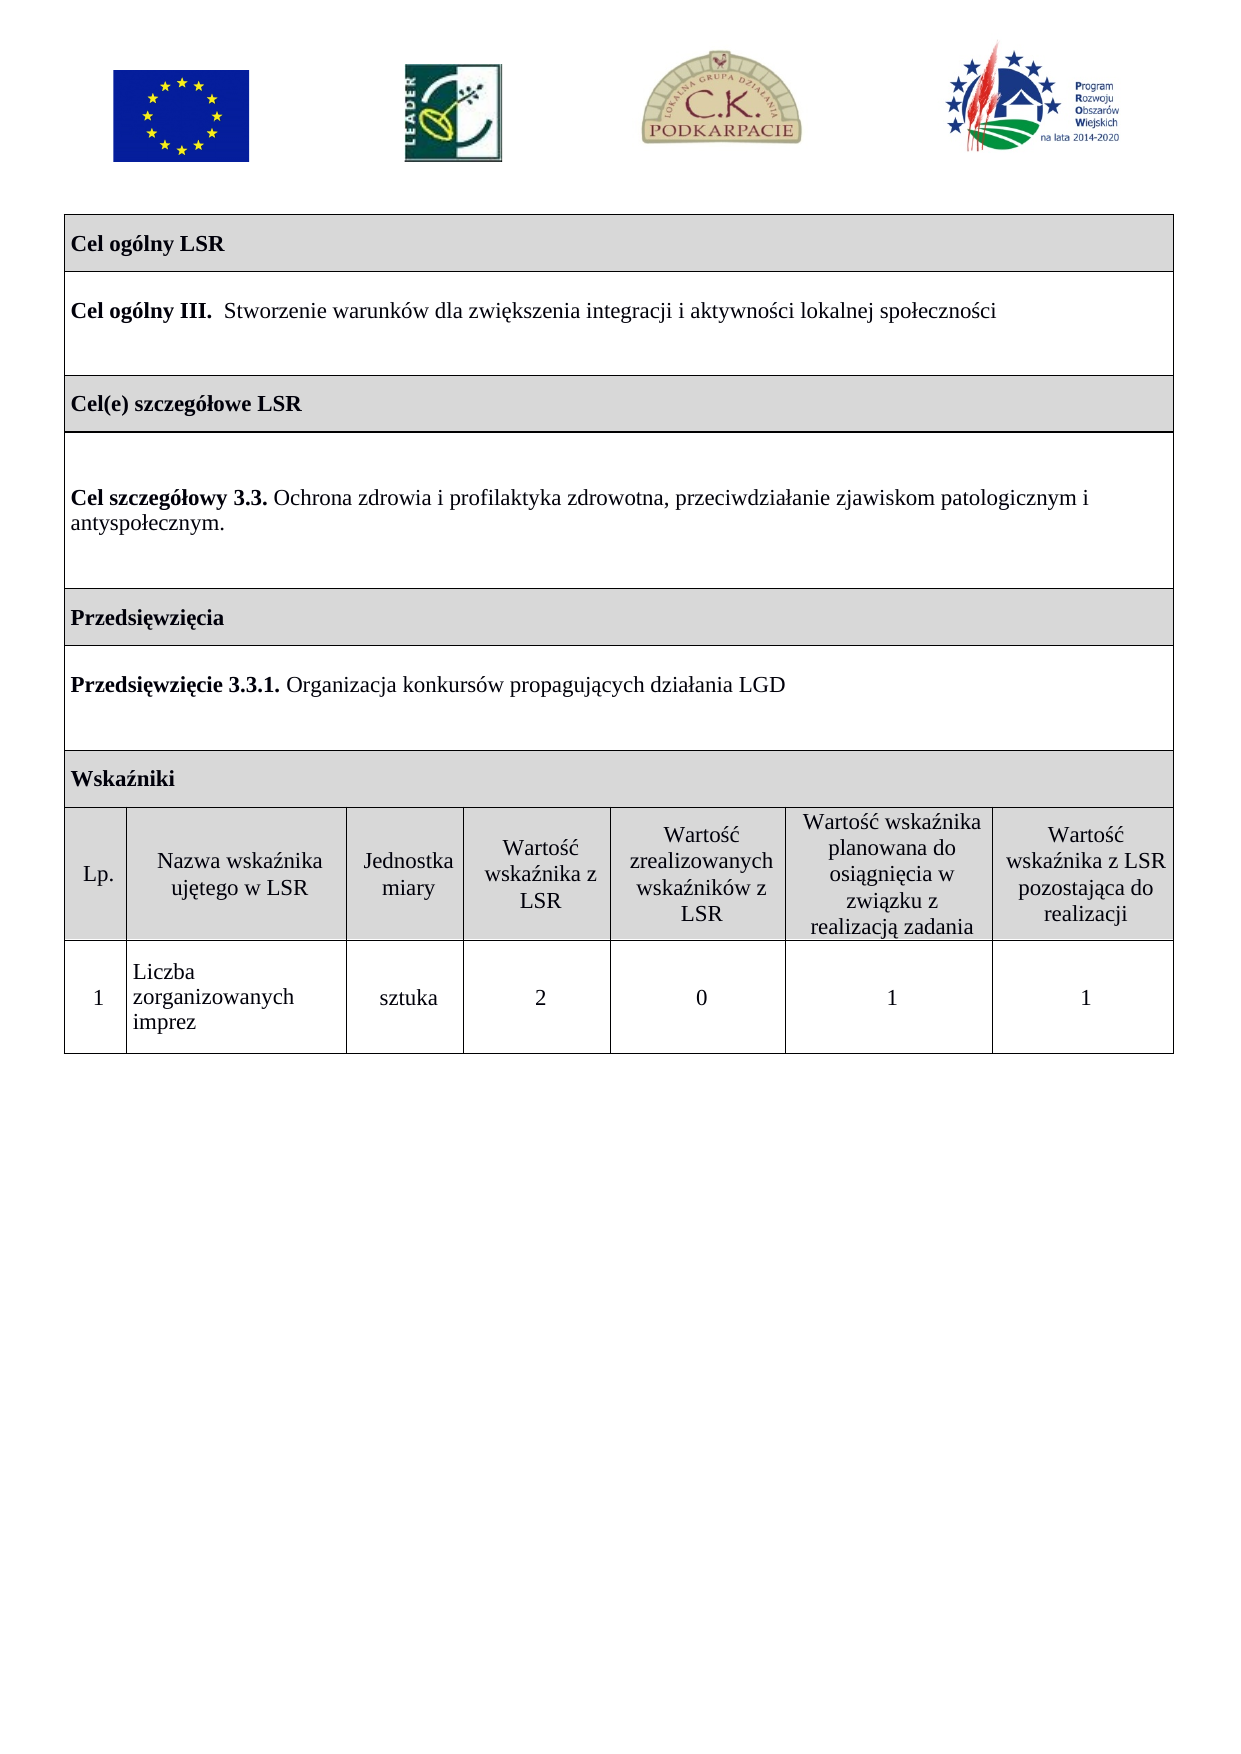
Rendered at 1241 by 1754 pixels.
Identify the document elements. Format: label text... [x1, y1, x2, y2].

table_header Cel ogólny LSR [65, 215, 1173, 271]
picture [621, 30, 814, 162]
picture [937, 33, 1133, 162]
picture [404, 64, 503, 162]
table_cell 1 [65, 941, 126, 1053]
table_cell Wartość wskaźnika z LSR [464, 808, 610, 939]
table_cell 2 [464, 941, 610, 1053]
table_cell 1 [786, 941, 992, 1053]
picture [113, 70, 250, 162]
table_cell Lp. [65, 808, 126, 939]
table_cell Wskaźniki [65, 751, 1173, 807]
table_cell Cel(e) szczegółowe LSR [65, 376, 1173, 431]
table_cell Cel ogólny III. Stworzenie warunków dla zwiększenia integracji i aktywności lokalnej społeczności [65, 272, 1173, 374]
table_cell Przedsięwzięcia [65, 589, 1173, 645]
table_cell Jednostka miary [347, 808, 463, 939]
table_cell Przedsięwzięcie 3.3.1. Organizacja konkursów propagujących działania LGD [65, 646, 1173, 750]
table_cell Cel szczegółowy 3.3. Ochrona zdrowia i profilaktyka zdrowotna, przeciwdziałanie zjawiskom patologicznym i antyspołecznym. [65, 433, 1173, 588]
table_cell Wartość zrealizowanych wskaźników z LSR [611, 808, 785, 939]
table_cell 1 [993, 941, 1173, 1053]
table_cell 0 [611, 941, 785, 1053]
table_cell Liczba zorganizowanych imprez [127, 941, 346, 1053]
table_cell Wartość wskaźnika planowana do osiągnięcia w związku z realizacją zadania [786, 808, 992, 939]
table_cell sztuka [347, 941, 463, 1053]
table_cell Nazwa wskaźnika ujętego w LSR [127, 808, 346, 939]
table_cell Wartość wskaźnika z LSR pozostająca do realizacji [993, 808, 1173, 939]
